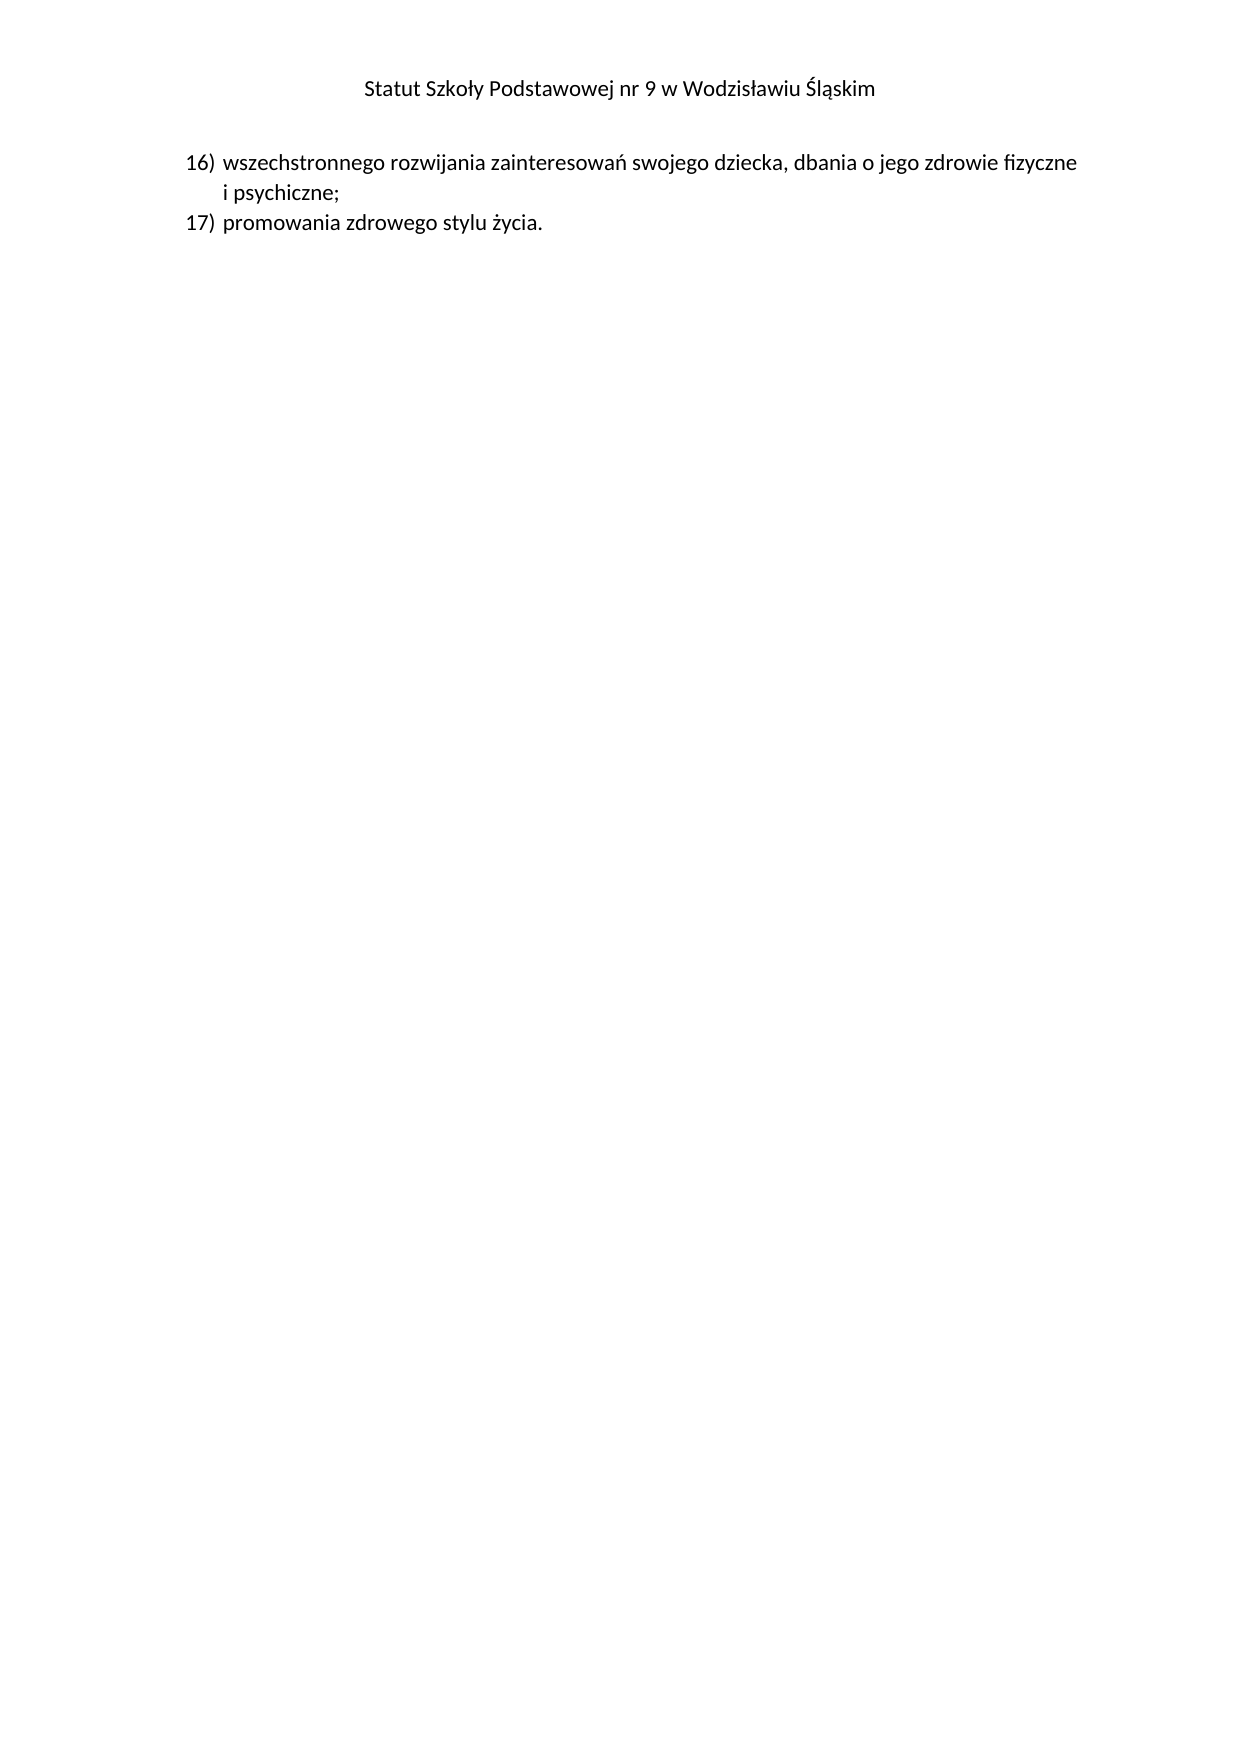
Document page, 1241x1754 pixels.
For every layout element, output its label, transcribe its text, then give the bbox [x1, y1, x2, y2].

list promowania zdrowego stylu życia. [185, 208, 1093, 236]
list wszechstronnego rozwijania zainteresowań swojego dziecka, dbania o jego zdrowie fizyczne i psychiczne; [185, 148, 1093, 206]
